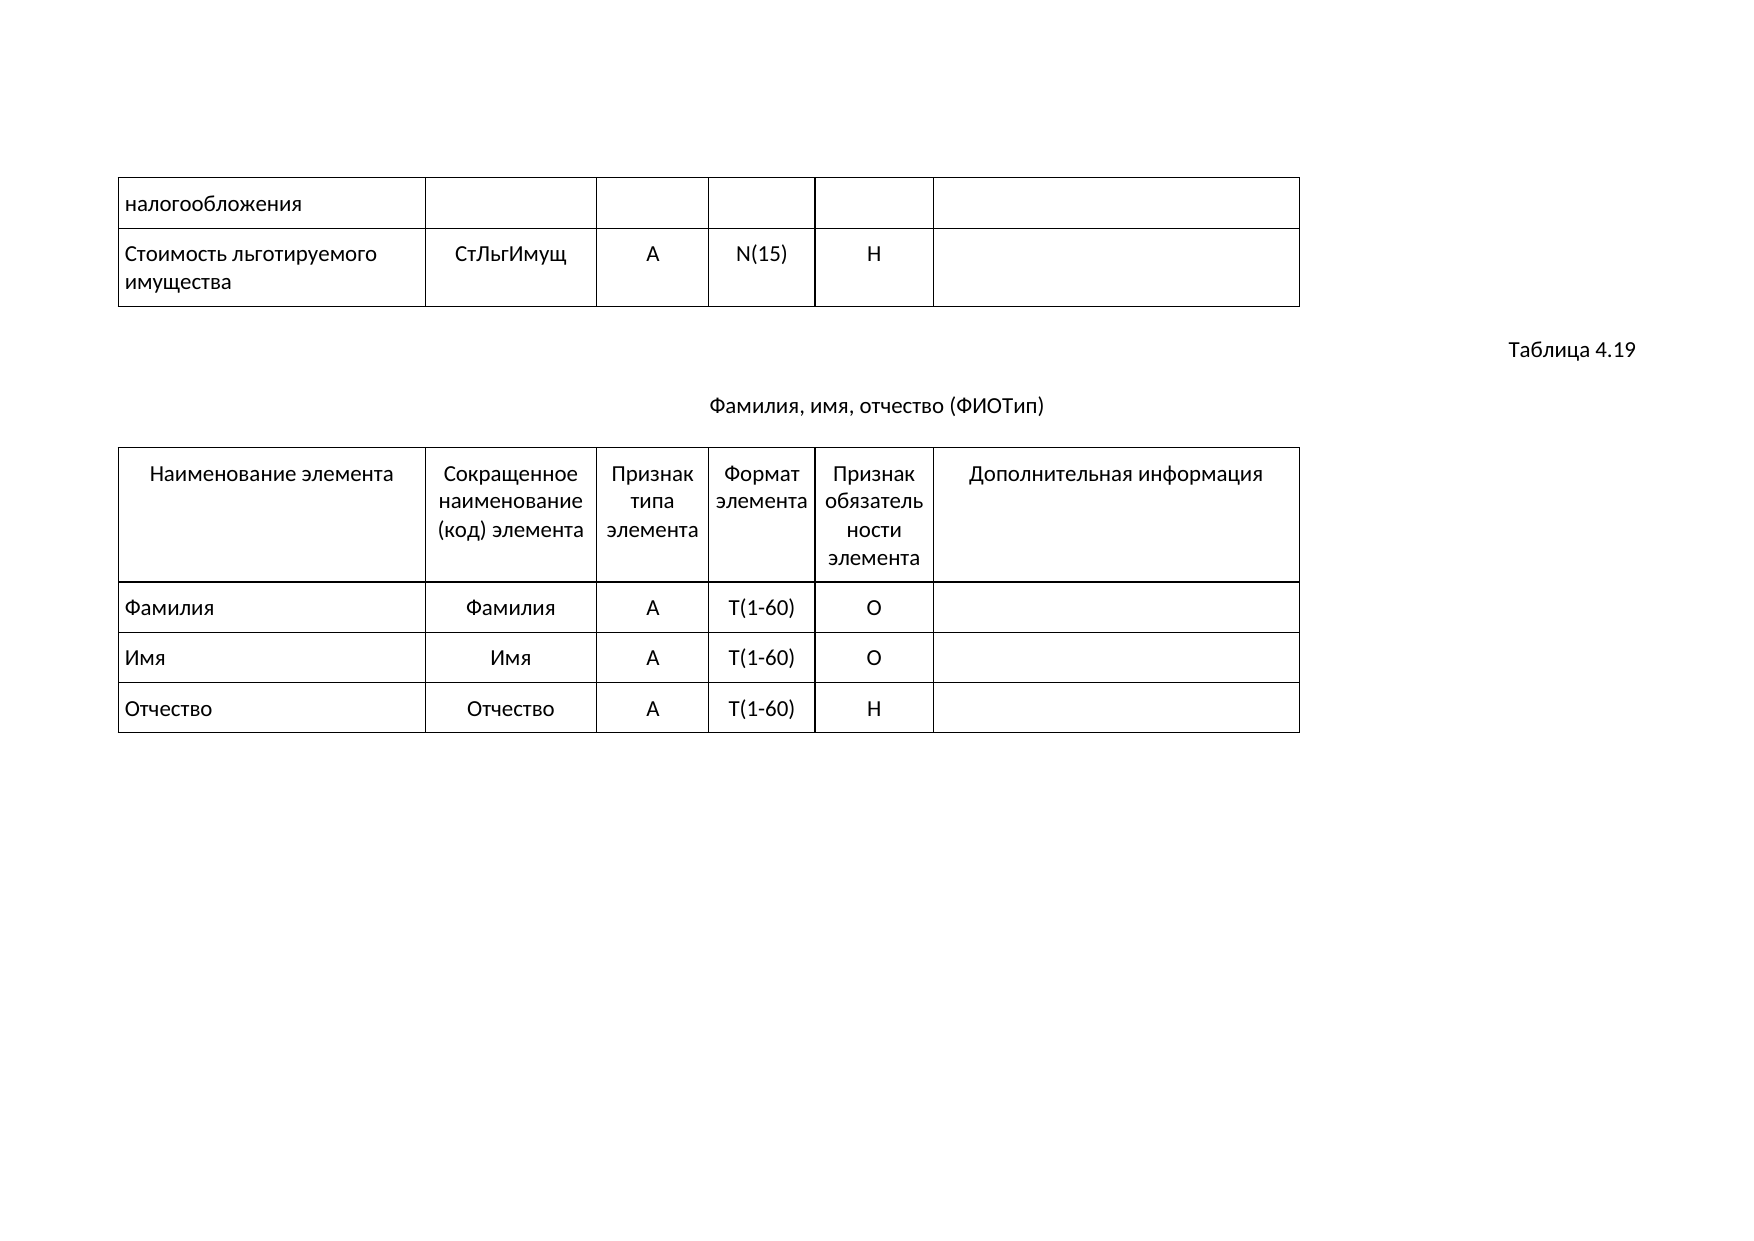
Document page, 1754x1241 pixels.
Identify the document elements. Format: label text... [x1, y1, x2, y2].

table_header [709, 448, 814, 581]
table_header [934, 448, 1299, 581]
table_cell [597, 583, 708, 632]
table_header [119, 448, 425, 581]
text Фамилия, имя, отчество (ФИОТип) [118, 391, 1636, 419]
text Таблица 4.19 [118, 335, 1636, 363]
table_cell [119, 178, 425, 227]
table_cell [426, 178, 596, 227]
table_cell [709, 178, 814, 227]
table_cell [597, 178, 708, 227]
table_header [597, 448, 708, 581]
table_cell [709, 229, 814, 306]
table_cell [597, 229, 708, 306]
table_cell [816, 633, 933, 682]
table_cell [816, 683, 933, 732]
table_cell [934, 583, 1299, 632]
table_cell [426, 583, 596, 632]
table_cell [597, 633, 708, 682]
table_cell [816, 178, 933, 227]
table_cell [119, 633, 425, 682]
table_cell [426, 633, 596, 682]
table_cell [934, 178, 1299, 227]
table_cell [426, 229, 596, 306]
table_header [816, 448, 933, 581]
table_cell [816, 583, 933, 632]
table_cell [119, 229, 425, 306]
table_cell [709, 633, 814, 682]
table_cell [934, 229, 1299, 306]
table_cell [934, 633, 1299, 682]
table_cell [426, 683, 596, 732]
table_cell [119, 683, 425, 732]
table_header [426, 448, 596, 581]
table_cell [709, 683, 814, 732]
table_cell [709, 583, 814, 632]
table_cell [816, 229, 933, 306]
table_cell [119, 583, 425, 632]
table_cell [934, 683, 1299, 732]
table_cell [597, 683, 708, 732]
